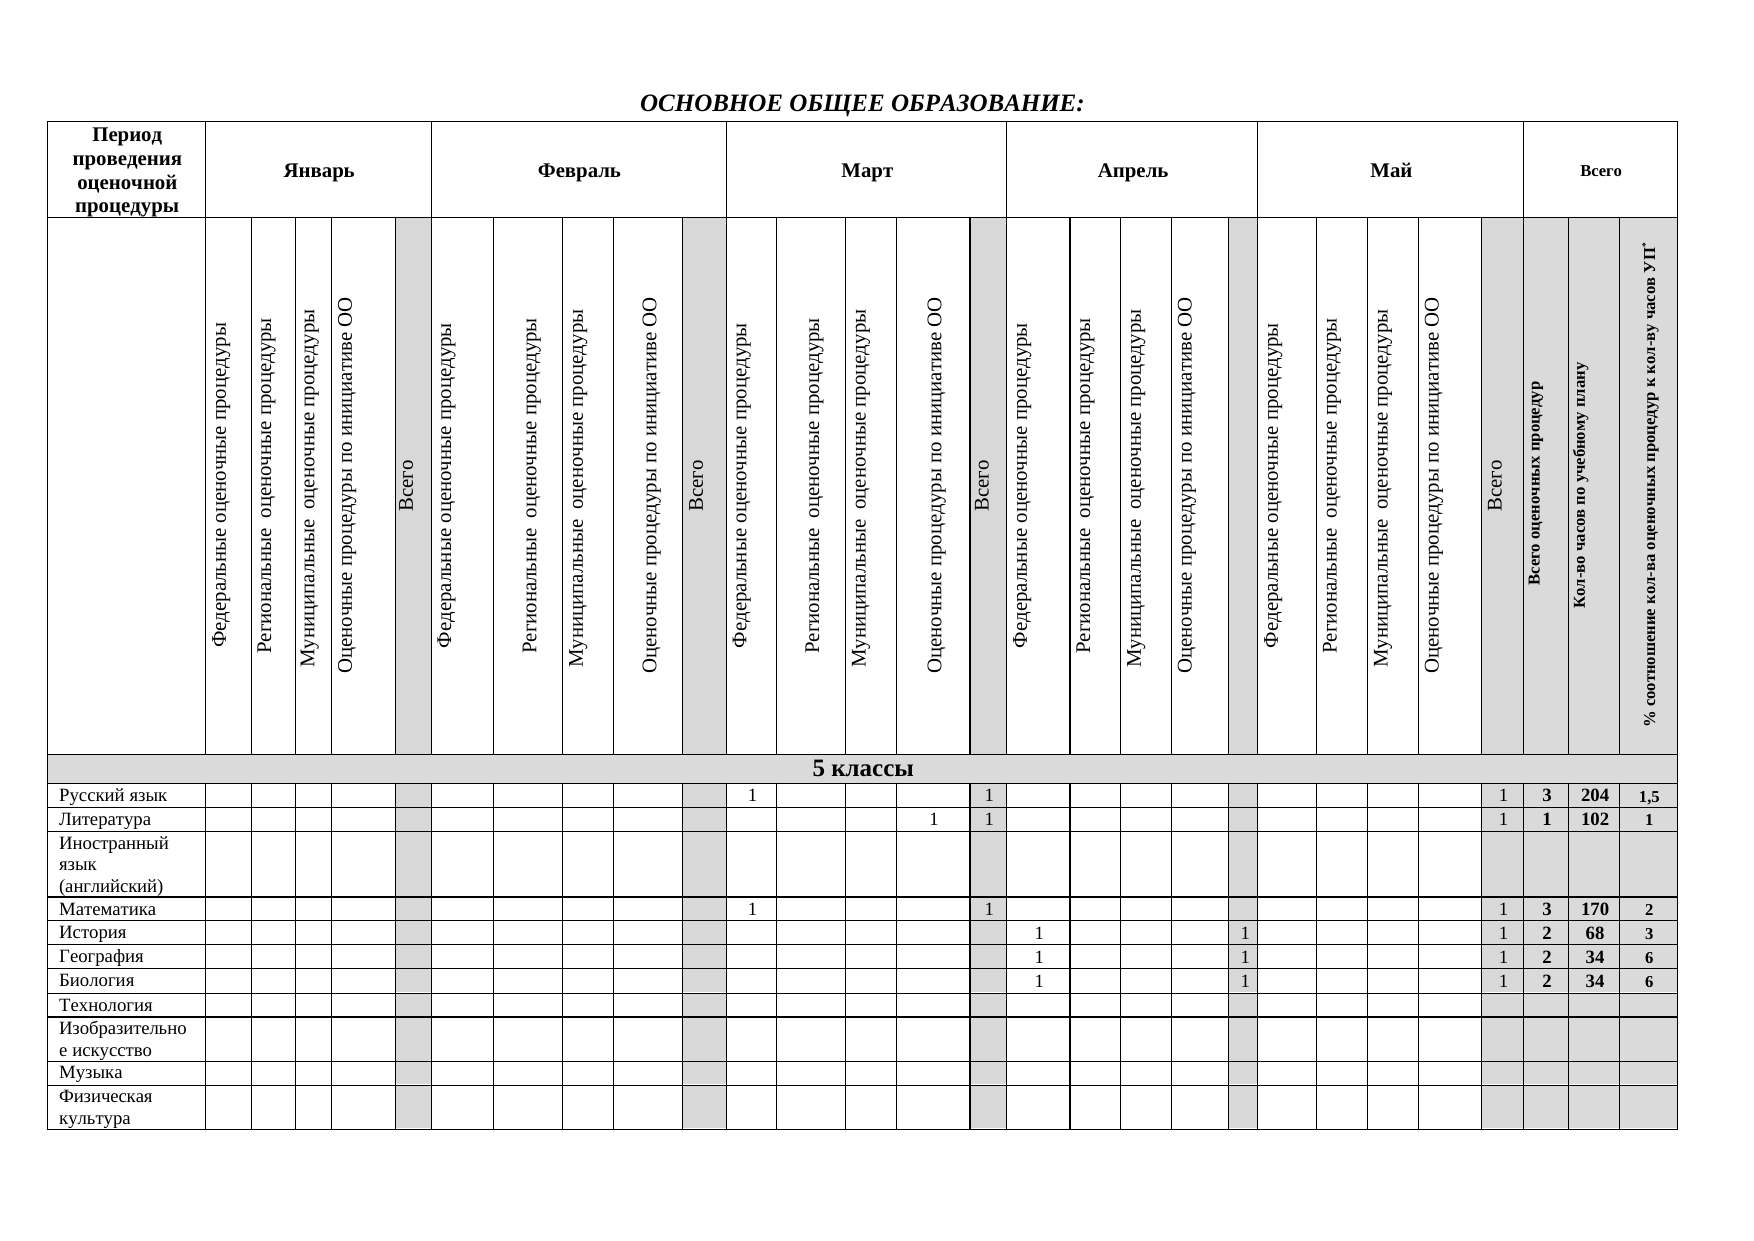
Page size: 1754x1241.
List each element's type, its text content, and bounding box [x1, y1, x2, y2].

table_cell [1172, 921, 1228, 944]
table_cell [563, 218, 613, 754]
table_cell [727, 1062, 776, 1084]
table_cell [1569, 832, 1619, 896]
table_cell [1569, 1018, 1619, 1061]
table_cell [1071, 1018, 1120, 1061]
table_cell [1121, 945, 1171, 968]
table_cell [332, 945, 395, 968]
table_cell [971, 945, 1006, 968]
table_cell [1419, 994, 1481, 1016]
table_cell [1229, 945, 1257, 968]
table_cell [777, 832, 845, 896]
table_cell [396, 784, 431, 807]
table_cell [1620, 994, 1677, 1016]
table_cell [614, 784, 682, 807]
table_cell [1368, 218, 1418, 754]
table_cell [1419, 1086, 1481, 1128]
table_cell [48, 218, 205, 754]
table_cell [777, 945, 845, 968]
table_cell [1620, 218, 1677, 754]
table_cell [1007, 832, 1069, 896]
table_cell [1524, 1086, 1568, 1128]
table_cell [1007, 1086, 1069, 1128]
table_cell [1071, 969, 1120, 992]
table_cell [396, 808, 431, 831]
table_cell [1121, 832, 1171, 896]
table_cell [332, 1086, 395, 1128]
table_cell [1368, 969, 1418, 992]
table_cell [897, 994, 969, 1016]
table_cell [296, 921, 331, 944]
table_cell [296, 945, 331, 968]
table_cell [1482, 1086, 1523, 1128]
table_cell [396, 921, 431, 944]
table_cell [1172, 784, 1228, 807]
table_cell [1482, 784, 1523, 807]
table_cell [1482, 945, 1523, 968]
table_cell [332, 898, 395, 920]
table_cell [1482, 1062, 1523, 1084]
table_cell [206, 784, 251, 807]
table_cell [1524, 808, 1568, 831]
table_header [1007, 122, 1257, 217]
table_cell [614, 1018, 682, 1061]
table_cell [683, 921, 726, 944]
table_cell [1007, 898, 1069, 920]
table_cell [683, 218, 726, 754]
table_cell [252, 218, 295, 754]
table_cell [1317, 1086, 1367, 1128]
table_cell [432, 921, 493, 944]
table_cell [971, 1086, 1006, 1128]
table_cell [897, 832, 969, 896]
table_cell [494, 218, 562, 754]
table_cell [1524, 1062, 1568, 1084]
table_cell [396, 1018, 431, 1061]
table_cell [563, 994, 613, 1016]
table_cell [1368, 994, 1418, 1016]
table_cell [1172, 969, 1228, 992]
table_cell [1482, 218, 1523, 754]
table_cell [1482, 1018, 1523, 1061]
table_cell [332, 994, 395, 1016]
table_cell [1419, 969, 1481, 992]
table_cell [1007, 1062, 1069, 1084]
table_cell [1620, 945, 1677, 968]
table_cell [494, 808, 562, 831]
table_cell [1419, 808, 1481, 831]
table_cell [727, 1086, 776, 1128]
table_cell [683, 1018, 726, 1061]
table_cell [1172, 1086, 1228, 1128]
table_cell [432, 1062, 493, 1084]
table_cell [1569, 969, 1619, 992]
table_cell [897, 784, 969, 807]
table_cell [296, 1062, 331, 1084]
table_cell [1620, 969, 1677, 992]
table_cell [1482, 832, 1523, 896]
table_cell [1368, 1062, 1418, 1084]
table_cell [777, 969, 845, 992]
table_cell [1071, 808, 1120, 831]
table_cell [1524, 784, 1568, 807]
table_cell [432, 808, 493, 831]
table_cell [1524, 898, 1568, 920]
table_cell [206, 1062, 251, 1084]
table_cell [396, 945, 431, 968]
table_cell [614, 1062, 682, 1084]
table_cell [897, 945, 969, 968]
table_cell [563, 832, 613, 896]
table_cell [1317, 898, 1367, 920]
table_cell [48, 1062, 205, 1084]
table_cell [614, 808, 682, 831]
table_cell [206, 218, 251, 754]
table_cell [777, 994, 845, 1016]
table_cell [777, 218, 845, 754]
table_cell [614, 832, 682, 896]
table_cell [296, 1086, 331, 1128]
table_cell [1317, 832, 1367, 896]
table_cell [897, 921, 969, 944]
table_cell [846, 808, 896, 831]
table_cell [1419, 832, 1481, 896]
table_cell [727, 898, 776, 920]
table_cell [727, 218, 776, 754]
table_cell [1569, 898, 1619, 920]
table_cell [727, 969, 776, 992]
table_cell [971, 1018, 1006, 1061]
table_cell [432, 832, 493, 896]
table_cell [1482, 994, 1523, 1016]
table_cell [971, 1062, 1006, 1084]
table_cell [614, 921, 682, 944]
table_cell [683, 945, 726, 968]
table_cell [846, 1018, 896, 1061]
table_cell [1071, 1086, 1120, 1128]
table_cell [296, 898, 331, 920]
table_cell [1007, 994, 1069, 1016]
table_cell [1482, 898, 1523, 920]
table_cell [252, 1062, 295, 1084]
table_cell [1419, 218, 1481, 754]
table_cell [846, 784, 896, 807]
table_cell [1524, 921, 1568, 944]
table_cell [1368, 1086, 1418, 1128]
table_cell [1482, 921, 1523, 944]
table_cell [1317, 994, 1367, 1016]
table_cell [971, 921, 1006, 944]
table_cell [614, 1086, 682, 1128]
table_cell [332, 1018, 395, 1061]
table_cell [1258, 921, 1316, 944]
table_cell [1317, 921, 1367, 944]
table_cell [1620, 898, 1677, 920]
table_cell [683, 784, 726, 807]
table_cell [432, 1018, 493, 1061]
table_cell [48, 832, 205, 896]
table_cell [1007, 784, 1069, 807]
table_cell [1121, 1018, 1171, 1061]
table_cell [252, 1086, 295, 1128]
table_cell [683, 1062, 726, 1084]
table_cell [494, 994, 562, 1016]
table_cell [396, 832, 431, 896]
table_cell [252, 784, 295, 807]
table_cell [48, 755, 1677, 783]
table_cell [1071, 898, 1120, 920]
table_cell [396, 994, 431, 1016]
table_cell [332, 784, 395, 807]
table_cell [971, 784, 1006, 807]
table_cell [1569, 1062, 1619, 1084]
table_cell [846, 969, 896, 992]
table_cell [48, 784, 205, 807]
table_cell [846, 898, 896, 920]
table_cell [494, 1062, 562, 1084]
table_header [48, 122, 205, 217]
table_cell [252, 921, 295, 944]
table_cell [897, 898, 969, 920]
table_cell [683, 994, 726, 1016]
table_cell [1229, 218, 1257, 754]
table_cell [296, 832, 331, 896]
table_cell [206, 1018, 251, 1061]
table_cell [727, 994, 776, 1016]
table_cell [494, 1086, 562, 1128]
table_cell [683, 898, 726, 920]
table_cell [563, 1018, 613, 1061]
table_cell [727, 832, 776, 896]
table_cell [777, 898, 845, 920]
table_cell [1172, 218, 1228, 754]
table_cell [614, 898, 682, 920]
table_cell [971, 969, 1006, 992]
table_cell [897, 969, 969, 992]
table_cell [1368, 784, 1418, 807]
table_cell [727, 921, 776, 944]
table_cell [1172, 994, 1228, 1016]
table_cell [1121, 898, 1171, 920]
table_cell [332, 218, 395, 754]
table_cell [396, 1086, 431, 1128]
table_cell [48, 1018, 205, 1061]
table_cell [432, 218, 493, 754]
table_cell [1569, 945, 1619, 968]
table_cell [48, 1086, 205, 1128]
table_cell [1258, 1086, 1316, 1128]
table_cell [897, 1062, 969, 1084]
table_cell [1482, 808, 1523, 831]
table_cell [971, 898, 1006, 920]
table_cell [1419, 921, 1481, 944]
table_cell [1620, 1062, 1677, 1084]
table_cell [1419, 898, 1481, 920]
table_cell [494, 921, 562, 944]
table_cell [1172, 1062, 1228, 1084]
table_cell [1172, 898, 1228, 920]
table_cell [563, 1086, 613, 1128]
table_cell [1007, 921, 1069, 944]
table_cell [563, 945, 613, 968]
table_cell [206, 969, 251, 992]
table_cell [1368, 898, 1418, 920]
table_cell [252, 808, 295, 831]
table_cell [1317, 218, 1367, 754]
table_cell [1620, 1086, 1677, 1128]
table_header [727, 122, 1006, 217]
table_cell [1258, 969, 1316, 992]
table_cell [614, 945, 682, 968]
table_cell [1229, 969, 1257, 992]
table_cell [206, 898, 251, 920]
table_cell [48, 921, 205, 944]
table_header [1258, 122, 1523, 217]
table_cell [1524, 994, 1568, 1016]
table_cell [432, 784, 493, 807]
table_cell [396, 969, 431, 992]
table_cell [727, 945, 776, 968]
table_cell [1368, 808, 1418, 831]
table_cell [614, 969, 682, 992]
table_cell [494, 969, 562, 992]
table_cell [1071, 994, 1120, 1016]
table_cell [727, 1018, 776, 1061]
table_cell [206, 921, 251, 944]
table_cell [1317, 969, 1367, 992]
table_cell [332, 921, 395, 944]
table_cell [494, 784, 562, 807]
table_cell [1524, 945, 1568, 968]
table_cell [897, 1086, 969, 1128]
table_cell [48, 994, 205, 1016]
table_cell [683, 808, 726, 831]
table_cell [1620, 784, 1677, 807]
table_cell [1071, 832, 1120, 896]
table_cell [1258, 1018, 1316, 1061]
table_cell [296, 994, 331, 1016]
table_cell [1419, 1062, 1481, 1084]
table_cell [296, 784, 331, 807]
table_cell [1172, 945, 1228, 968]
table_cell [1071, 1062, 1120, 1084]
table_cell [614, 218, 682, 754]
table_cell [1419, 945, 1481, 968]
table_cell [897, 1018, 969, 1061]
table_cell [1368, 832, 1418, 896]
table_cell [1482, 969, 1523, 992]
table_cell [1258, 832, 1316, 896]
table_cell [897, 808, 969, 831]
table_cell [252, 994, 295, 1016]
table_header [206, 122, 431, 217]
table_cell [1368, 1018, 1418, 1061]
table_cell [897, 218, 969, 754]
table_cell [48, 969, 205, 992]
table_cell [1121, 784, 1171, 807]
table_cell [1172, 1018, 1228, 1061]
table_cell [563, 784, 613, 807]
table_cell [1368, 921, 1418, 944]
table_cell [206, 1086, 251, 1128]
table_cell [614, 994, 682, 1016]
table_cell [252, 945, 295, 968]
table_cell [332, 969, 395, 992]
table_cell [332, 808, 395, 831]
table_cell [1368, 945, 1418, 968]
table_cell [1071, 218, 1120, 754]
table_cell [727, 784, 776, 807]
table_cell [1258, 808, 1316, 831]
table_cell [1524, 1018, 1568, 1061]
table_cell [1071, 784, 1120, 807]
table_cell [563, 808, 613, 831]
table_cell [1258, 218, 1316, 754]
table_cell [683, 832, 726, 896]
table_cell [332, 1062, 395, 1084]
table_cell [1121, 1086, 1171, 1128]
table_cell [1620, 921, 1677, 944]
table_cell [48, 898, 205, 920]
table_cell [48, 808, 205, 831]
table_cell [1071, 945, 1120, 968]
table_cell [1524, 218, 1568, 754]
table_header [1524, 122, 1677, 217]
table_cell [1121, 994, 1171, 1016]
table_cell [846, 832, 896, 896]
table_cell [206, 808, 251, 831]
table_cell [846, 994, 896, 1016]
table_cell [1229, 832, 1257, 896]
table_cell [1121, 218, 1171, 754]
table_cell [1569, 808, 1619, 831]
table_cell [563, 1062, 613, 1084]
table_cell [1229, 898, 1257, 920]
text ОСНОВНОЕ ОБЩЕЕ ОБРАЗОВАНИЕ: [638, 88, 1086, 117]
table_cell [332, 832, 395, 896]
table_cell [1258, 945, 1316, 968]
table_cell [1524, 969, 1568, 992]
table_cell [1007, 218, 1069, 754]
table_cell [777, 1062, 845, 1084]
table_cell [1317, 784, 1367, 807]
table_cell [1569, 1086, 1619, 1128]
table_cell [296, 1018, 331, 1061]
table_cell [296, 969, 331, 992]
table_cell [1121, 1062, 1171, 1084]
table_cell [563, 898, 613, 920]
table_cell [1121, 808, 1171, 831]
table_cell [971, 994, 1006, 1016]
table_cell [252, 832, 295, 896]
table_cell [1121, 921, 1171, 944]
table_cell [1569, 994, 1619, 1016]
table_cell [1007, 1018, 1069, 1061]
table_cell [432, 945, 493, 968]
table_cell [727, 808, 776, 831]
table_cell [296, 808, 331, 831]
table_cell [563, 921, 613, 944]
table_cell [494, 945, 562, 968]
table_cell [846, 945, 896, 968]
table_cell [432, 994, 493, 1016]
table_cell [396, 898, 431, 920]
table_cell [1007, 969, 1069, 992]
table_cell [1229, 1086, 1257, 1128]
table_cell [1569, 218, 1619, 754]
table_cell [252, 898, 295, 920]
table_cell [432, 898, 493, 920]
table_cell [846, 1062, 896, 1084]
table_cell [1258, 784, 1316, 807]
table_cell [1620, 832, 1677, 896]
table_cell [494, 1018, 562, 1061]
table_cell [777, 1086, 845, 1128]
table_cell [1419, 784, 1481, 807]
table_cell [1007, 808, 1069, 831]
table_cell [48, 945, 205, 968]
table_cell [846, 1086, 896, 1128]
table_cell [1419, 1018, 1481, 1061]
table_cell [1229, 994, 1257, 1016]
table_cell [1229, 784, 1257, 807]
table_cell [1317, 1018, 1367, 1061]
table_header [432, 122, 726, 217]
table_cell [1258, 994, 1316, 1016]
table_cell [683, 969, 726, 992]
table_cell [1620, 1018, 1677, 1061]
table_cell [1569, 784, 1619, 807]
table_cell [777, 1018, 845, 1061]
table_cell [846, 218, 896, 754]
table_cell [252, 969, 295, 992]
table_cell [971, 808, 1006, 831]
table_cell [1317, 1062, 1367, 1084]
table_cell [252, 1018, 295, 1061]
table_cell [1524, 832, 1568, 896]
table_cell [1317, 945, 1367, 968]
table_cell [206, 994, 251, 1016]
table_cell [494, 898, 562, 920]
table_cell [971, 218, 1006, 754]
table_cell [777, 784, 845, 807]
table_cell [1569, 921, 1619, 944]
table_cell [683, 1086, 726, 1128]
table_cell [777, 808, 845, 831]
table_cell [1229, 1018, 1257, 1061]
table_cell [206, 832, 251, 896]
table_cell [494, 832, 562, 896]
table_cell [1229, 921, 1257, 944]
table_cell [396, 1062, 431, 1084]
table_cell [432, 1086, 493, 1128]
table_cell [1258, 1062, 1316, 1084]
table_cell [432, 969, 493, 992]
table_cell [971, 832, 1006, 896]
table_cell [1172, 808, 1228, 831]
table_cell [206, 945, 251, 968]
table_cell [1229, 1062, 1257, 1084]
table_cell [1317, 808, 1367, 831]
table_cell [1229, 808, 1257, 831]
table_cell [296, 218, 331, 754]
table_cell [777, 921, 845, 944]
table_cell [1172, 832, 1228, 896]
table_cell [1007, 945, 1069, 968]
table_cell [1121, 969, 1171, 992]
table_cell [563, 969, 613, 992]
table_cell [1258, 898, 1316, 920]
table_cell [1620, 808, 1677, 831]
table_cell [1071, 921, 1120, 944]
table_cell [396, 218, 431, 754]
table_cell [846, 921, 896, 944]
